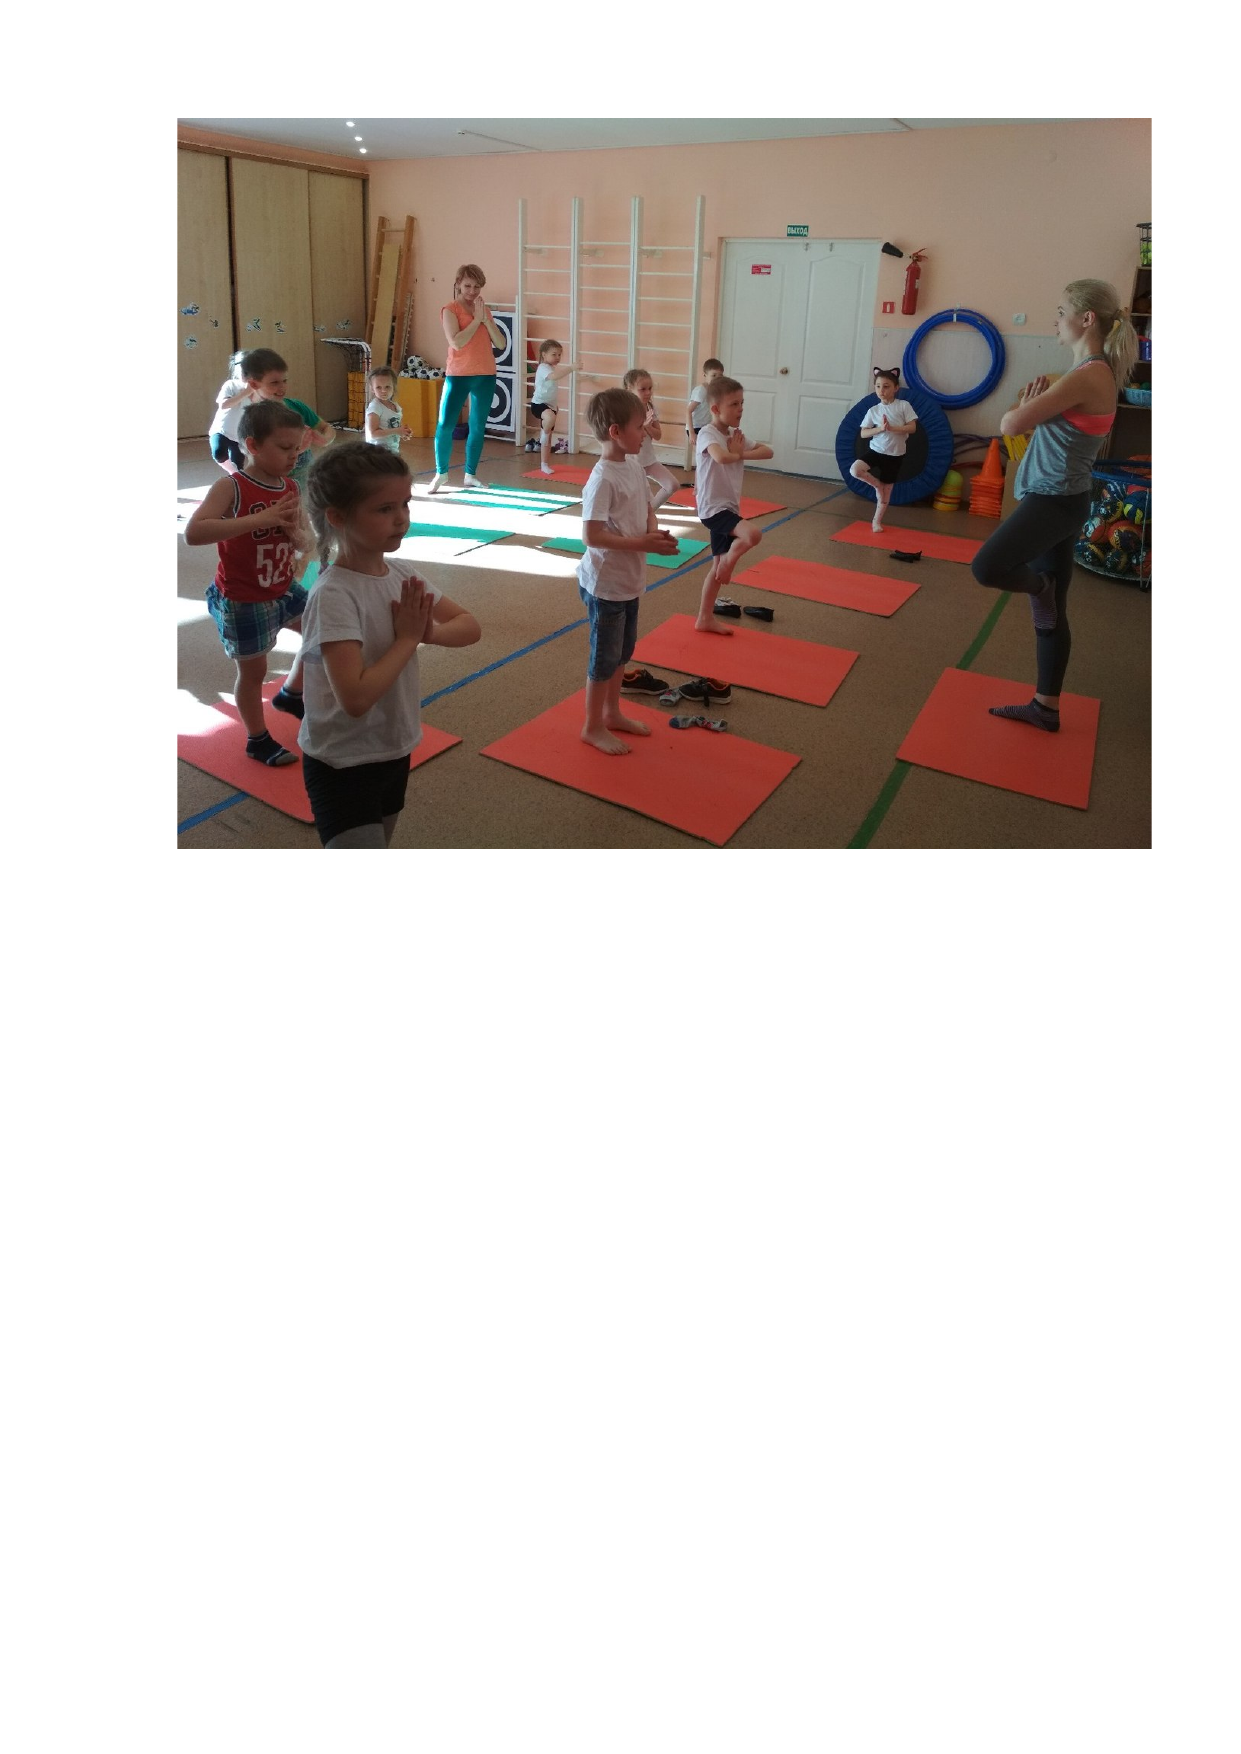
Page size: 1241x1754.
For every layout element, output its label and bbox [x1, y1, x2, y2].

picture [177, 118, 1152, 849]
